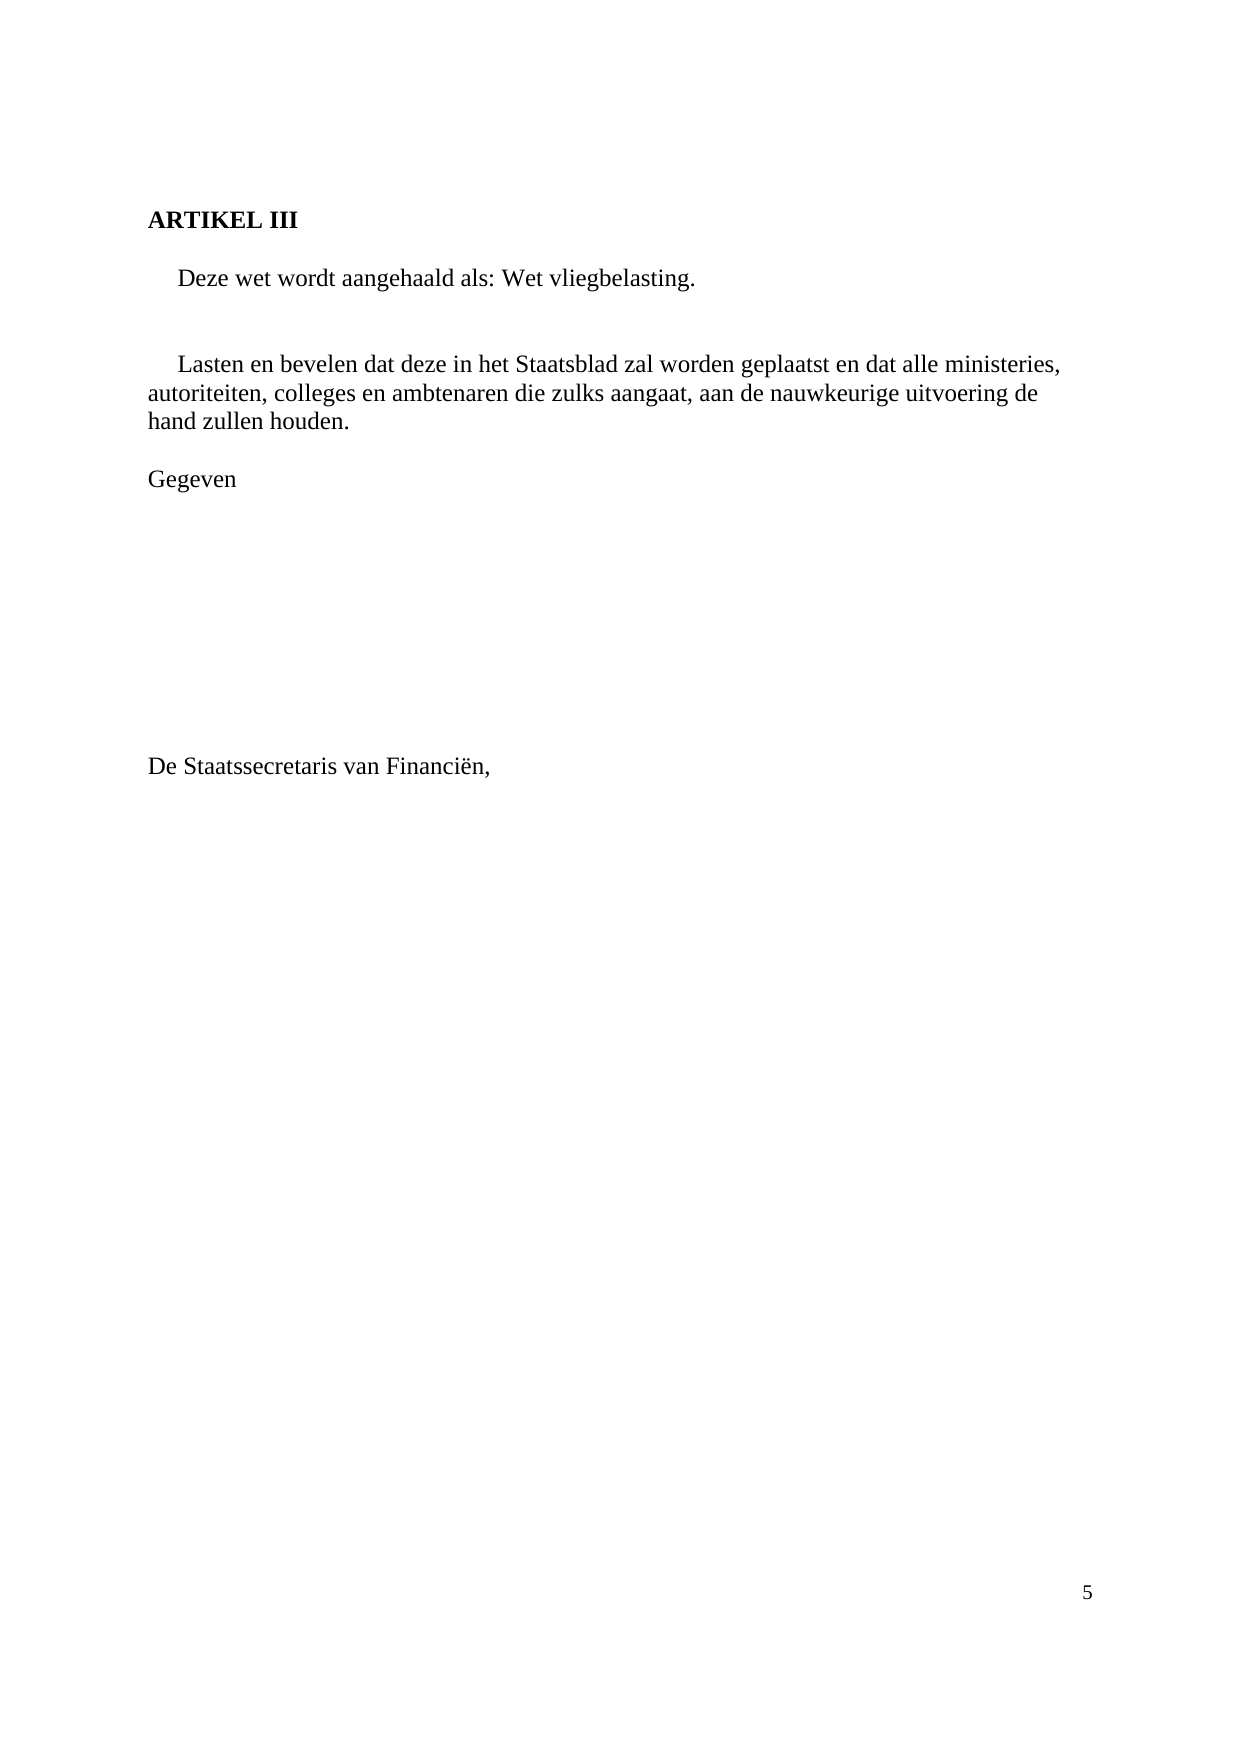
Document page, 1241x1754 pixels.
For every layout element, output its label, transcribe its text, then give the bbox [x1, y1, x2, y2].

text De Staatssecretaris van Financiën, [148, 751, 1092, 780]
text Lasten en bevelen dat deze in het Staatsblad zal worden geplaatst en dat alle ministeries, autoriteiten, colleges en ambtenaren die zulks aangaat, aan de nauwkeurige uitvoering de hand zullen houden. [148, 349, 1092, 435]
text Deze wet wordt aangehaald als: Wet vliegbelasting. [148, 263, 1092, 291]
text Gegeven [148, 464, 1092, 493]
text ARTIKEL III [148, 205, 1092, 234]
